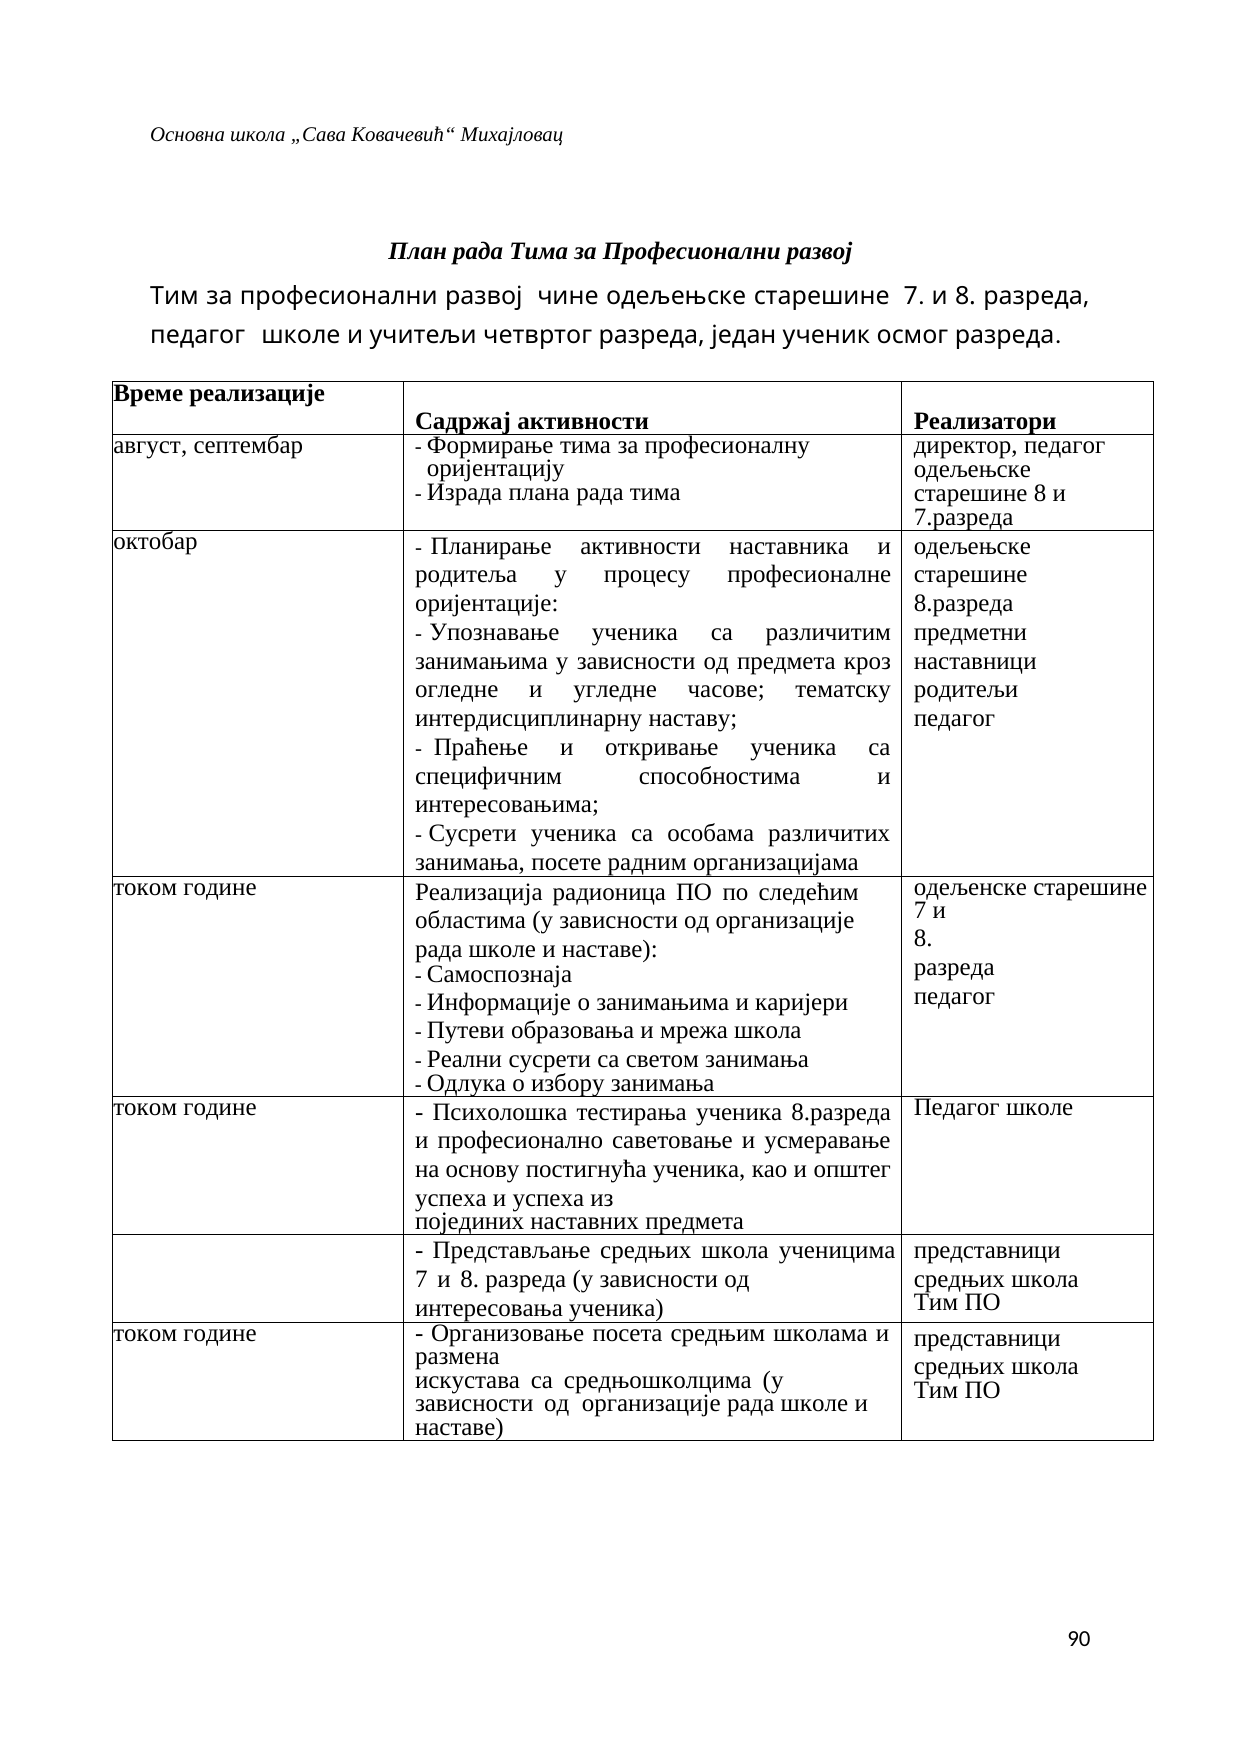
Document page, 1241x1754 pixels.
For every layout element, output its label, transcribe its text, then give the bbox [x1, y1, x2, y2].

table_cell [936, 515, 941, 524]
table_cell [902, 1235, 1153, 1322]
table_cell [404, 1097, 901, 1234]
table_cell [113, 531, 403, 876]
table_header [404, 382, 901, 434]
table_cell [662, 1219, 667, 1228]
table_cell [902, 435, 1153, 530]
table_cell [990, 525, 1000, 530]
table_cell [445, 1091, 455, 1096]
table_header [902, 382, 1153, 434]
text План рада Тима за Професионални развој [150, 236, 1090, 265]
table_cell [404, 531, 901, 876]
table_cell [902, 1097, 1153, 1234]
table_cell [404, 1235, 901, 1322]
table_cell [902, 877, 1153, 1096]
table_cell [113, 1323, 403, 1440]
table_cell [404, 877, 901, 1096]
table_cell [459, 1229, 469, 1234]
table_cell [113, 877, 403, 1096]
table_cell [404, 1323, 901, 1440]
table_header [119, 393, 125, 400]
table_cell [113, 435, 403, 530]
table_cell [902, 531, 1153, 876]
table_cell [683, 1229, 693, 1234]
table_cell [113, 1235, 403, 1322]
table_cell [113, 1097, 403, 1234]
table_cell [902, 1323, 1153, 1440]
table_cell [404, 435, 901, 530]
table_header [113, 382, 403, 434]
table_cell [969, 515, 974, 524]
text Тим за професионални развој чине одељењске старешине 7. и 8. разреда, педагог школе и учитељи четвртог разреда, један ученик осмог разреда. [150, 278, 1090, 351]
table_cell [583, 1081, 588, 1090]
